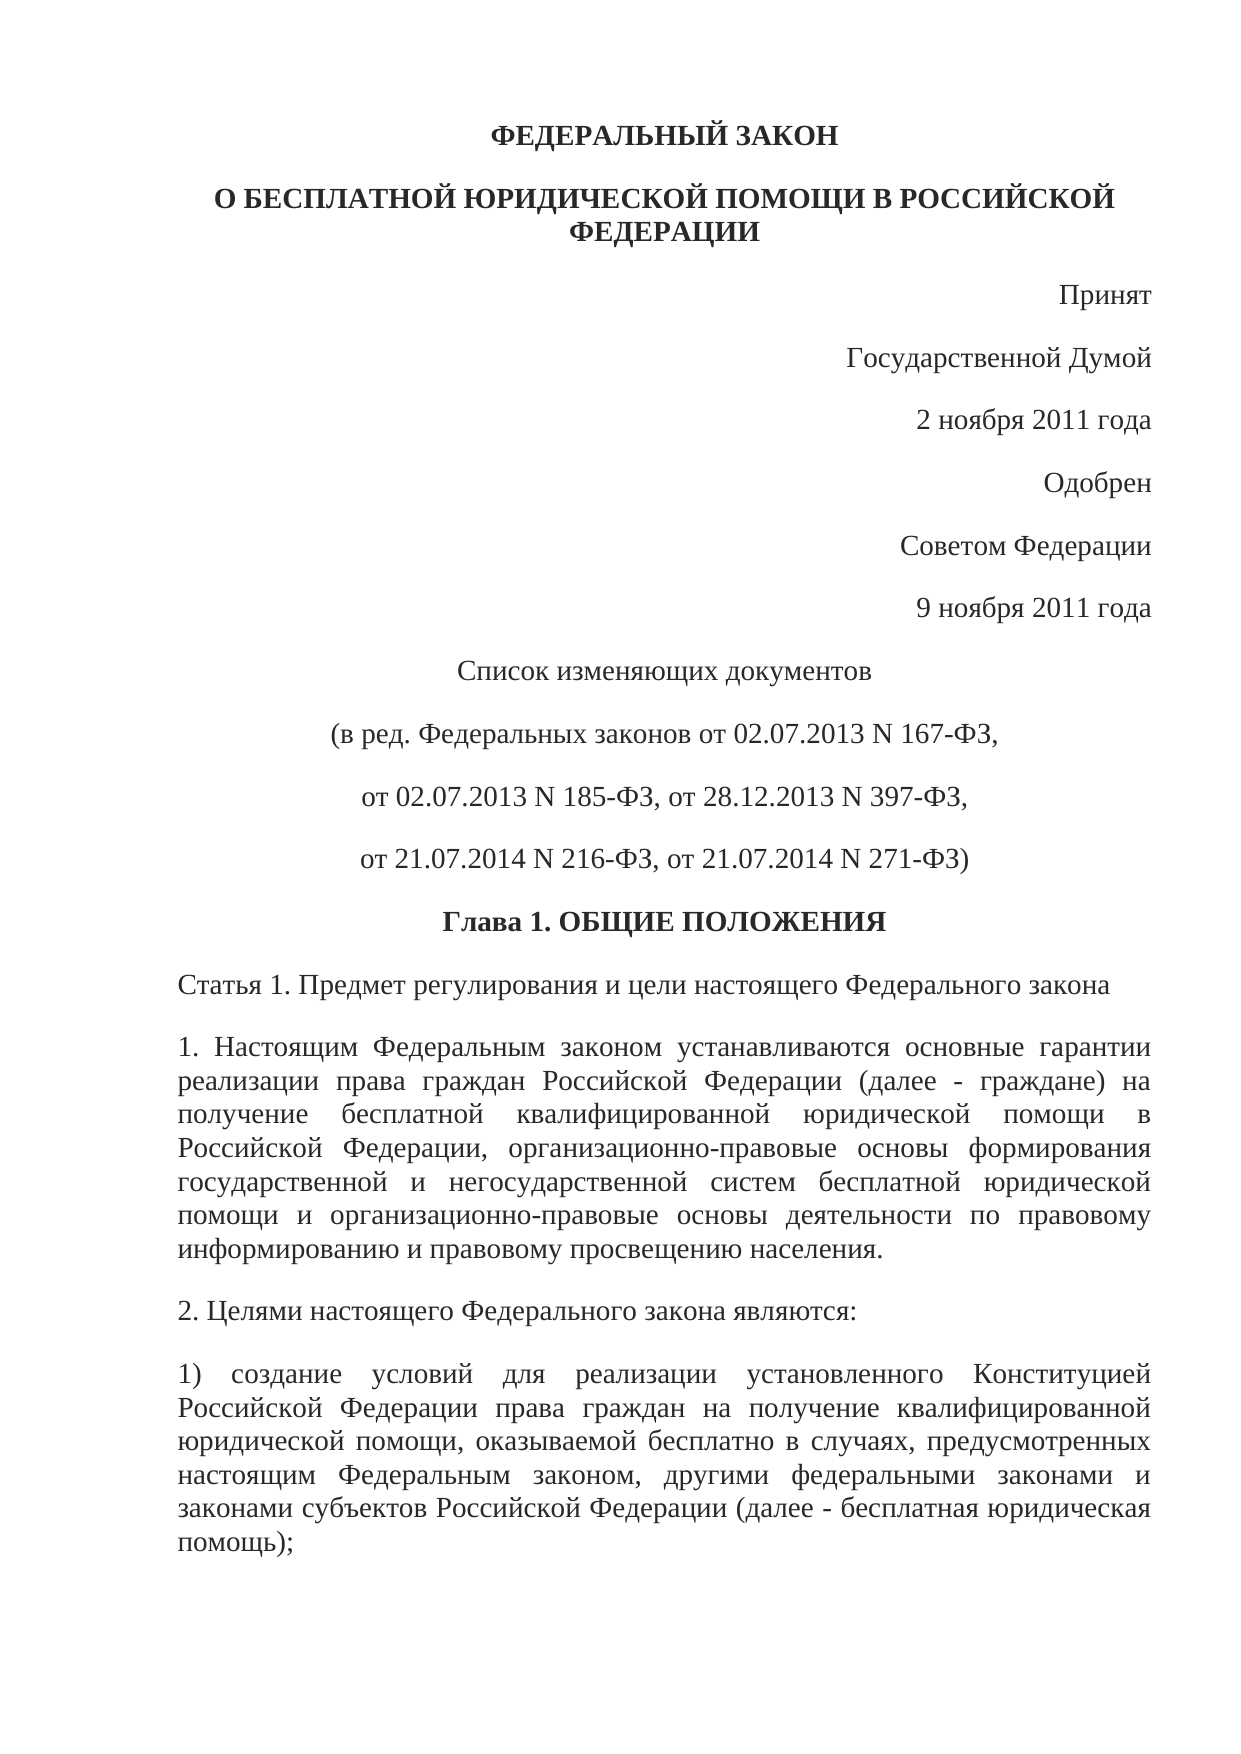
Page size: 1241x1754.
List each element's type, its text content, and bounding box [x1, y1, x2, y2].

text 2 ноября 2011 года [177, 402, 1152, 436]
text Государственной Думой [177, 340, 1152, 373]
text Глава 1. ОБЩИЕ ПОЛОЖЕНИЯ [177, 904, 1152, 938]
text 2. Целями настоящего Федерального закона являются: [177, 1293, 1152, 1327]
text ФЕДЕРАЛЬНЫЙ ЗАКОН [177, 118, 1152, 152]
text от 21.07.2014 N 216-ФЗ, от 21.07.2014 N 271-ФЗ) [177, 841, 1152, 875]
text О БЕСПЛАТНОЙ ЮРИДИЧЕСКОЙ ПОМОЩИ В РОССИЙСКОЙ ФЕДЕРАЦИИ [177, 181, 1152, 248]
text (в ред. Федеральных законов от 02.07.2013 N 167-ФЗ, [177, 716, 1152, 749]
text Список изменяющих документов [177, 653, 1152, 687]
text Советом Федерации [177, 528, 1152, 561]
text Принят [177, 277, 1152, 311]
text Статья 1. Предмет регулирования и цели настоящего Федерального закона [177, 967, 1152, 1000]
text от 02.07.2013 N 185-ФЗ, от 28.12.2013 N 397-ФЗ, [177, 779, 1152, 812]
text 9 ноября 2011 года [177, 591, 1152, 624]
text Одобрен [177, 465, 1152, 499]
text 1) создание условий для реализации установленного Конституцией Российской Федерации права граждан на получение квалифицированной юридической помощи, оказываемой бесплатно в случаях, предусмотренных настоящим Федеральным законом, другими федеральными законами и законами субъектов Российской Федерации (далее - бесплатная юридическая помощь); [177, 1356, 1152, 1557]
text 1. Настоящим Федеральным законом устанавливаются основные гарантии реализации права граждан Российской Федерации (далее - граждане) на получение бесплатной квалифицированной юридической помощи в Российской Федерации, организационно-правовые основы формирования государственной и негосударственной систем бесплатной юридической помощи и организационно-правовые основы деятельности по правовому информированию и правовому просвещению населения. [177, 1029, 1152, 1264]
